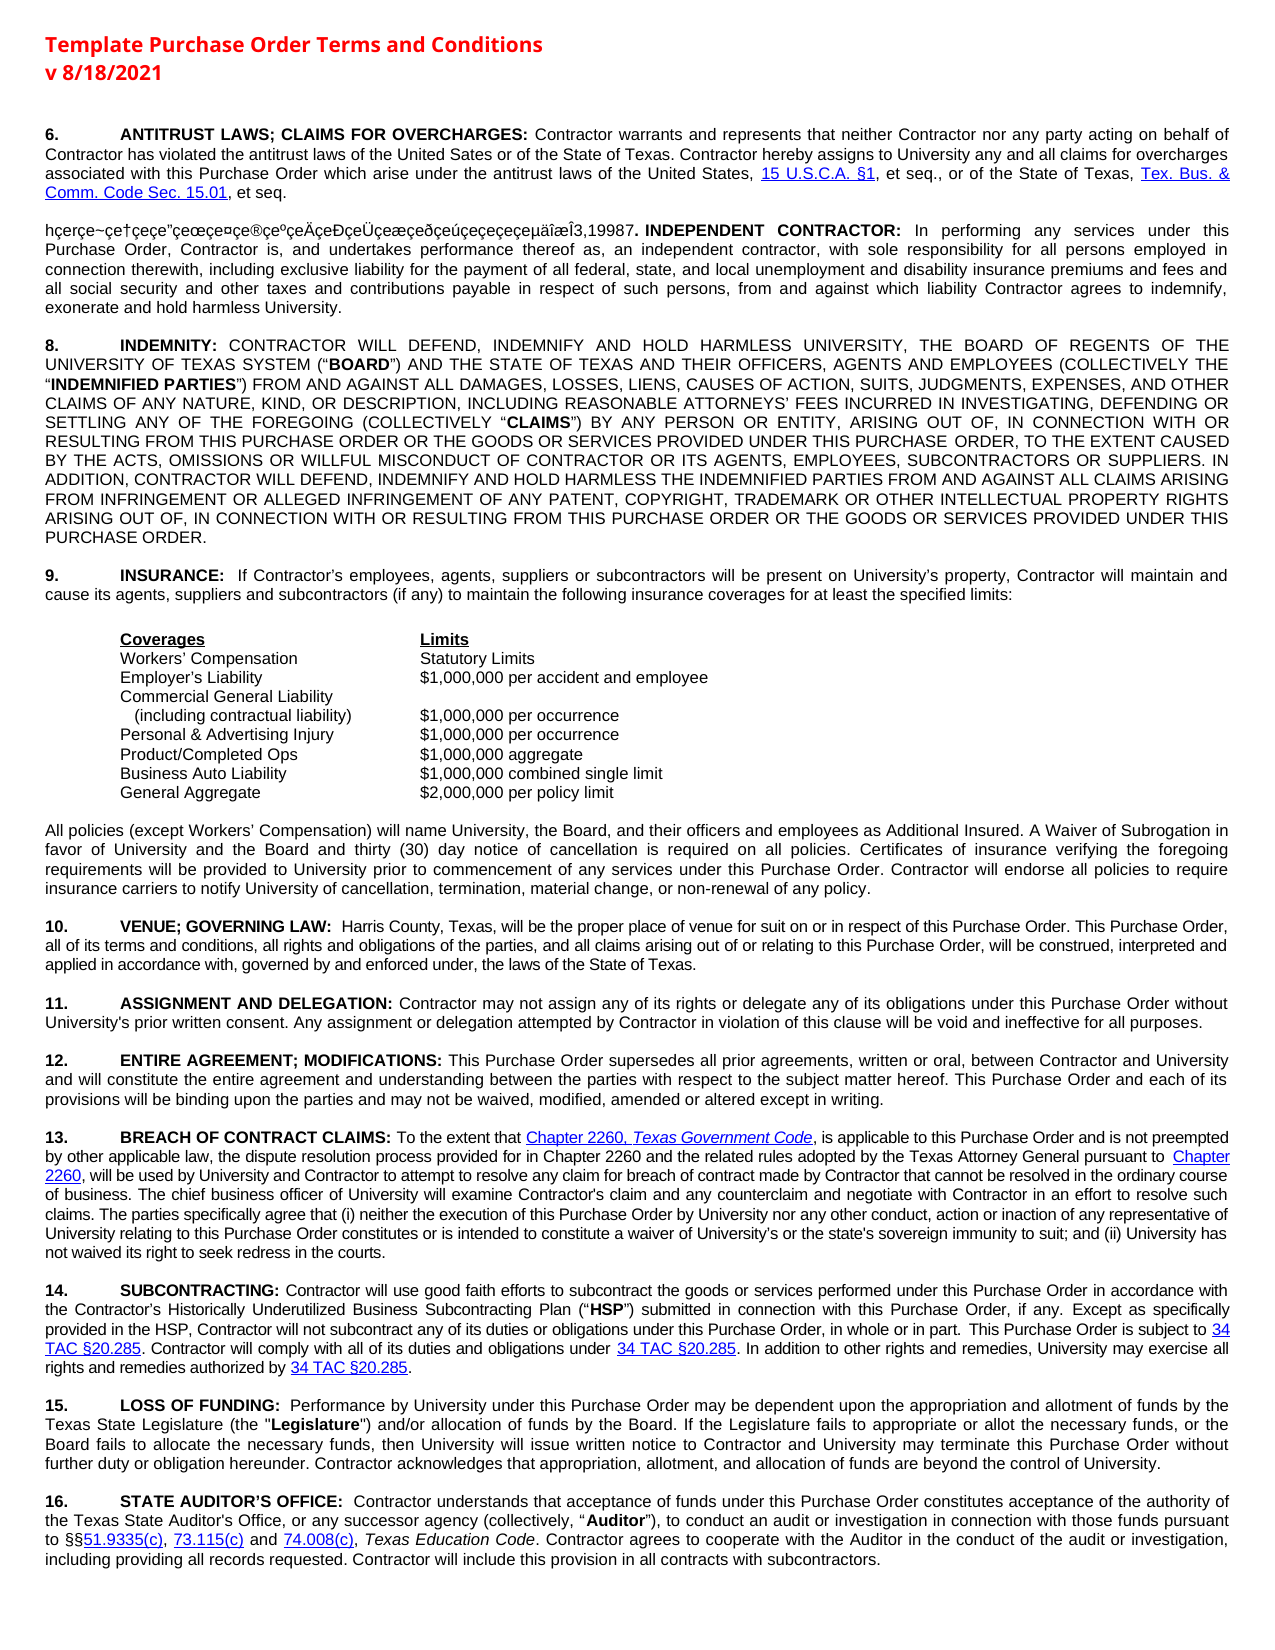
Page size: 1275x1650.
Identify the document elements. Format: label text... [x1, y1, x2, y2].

text 8. INDEMNITY: Contractor will defend, indemnify and hold harmless University, THE BOARD OF REGENTS OF THE UNIVERSITY OF TEXAS SYSTEM (“bOARD”) AND THE STATE OF TEXAS AND THEIR officers, AGENTS and employees (COLLECTIVELY THE “INDEMNIFIED PARTIES”) from and against all damages, losses, liens, causes of action, suits, judgments, expenses, and other claims of any nature, kind, or description, including reasonable attorneys’ fees incurred in investigating, defending or settling any of the foregoing (collectively “Claims”) by any person or entity, arising out of, in connection with OR RESULTING FROM this purchase order OR THE GOODS OR SERVICES PROVIDED UNDER THIS PURCHASE ORDER, to the extent caused by the acts, omissions or willful misconduct of contractor or its agents, employees, subcontractors or suppliers. IN ADDITION, CONTRACTOR WILL DEFEND, INDEMNIFY AND HOLD HARMLESS THE INDEMNIFIED PARTIES FROM AND AGAINST ALL CLAIMS ARISING FROM INFRINGEMENT OR ALLEGED INFRINGEMENT OF ANY PATENT, COPYRIGHT, TRADEMARK OR OTHER INTELLECTUAL PROPERTY RIGHTS ARISING OUT OF, IN CONNECTION WITH OR RESULTING FROM THIS pURCHASE ORDER OR THE GOODS OR SERVICES PROVIDED UNDER THIS PURCHASE ORDER. [45, 336, 1230, 547]
text (including contractual liability) $1,000,000 per occurrence [120, 706, 1230, 725]
text Commercial General Liability [120, 687, 1230, 706]
text Business Auto Liability $1,000,000 combined single limit [120, 763, 1230, 783]
text Coverages Limits [120, 629, 1230, 648]
subtitle Workers’ Compensation Statutory Limits [120, 648, 1230, 668]
text 13. BREACH OF CONTRACT CLAIMS: To the extent that Chapter 2260, Texas Government Code, is applicable to this Purchase Order and is not preempted by other applicable law, the dispute resolution process provided for in Chapter 2260 and the related rules adopted by the Texas Attorney General pursuant to Chapter 2260, will be used by University and Contractor to attempt to resolve any claim for breach of contract made by Contractor that cannot be resolved in the ordinary course of business. The chief business officer of University will examine Contractor's claim and any counterclaim and negotiate with Contractor in an effort to resolve such claims. The parties specifically agree that (i) neither the execution of this Purchase Order by University nor any other conduct, action or inaction of any representative of University relating to this Purchase Order constitutes or is intended to constitute a waiver of University’s or the state's sovereign immunity to suit; and (ii) University has not waived its right to seek redress in the courts. [45, 1128, 1230, 1262]
text hçerçe~çe†çeçe”çeœçe¤çe®çeºçeÄçeÐçeÜçeæçeðçeúçeçeçeçeµäîæÎ3,19987. INDEPENDENT CONTRACTOR: In performing any services under this Purchase Order, Contractor is, and undertakes performance thereof as, an independent contractor, with sole responsibility for all persons employed in connection therewith, including exclusive liability for the payment of all federal, state, and local unemployment and disability insurance premiums and fees and all social security and other taxes and contributions payable in respect of such persons, from and against which liability Contractor agrees to indemnify, exonerate and hold harmless University. [45, 221, 1230, 317]
text Employer’s Liability $1,000,000 per accident and employee [120, 668, 1230, 687]
text 14. Subcontracting: Contractor will use good faith efforts to subcontract the goods or services performed under this Purchase Order in accordance with the Contractor’s Historically Underutilized Business Subcontracting Plan (“HSP”) submitted in connection with this Purchase Order, if any. Except as specifically provided in the HSP, Contractor will not subcontract any of its duties or obligations under this Purchase Order, in whole or in part. This Purchase Order is subject to 34 TAC §20.285. Contractor will comply with all of its duties and obligations under 34 TAC §20.285. In addition to other rights and remedies, University may exercise all rights and remedies authorized by 34 TAC §20.285. [45, 1281, 1230, 1377]
text All policies (except Workers’ Compensation) will name University, the Board, and their officers and employees as Additional Insured. A Waiver of Subrogation in favor of University and the Board and thirty (30) day notice of cancellation is required on all policies. Certificates of insurance verifying the foregoing requirements will be provided to University prior to commencement of any services under this Purchase Order. Contractor will endorse all policies to require insurance carriers to notify University of cancellation, termination, material change, or non-renewal of any policy. [45, 821, 1230, 898]
text 12. Entire Agreement; Modifications: This Purchase Order supersedes all prior agreements, written or oral, between Contractor and University and will constitute the entire agreement and understanding between the parties with respect to the subject matter hereof. This Purchase Order and each of its provisions will be binding upon the parties and may not be waived, modified, amended or altered except in writing. [45, 1051, 1230, 1108]
text 10. VENUE; GOVERNING LAW: Harris County, Texas, will be the proper place of venue for suit on or in respect of this Purchase Order. This Purchase Order, all of its terms and conditions, all rights and obligations of the parties, and all claims arising out of or relating to this Purchase Order, will be construed, interpreted and applied in accordance with, governed by and enforced under, the laws of the State of Texas. [45, 917, 1230, 974]
text 9. INSURANCE: If Contractor’s employees, agents, suppliers or subcontractors will be present on University’s property, Contractor will maintain and cause its agents, suppliers and subcontractors (if any) to maintain the following insurance coverages for at least the specified limits: [45, 566, 1230, 604]
text General Aggregate $2,000,000 per policy limit [120, 783, 1230, 802]
text Product/Completed Ops $1,000,000 aggregate [120, 744, 1230, 763]
text 15. Loss of Funding: Performance by University under this Purchase Order may be dependent upon the appropriation and allotment of funds by the Texas State Legislature (the "Legislature") and/or allocation of funds by the Board. If the Legislature fails to appropriate or allot the necessary funds, or the Board fails to allocate the necessary funds, then University will issue written notice to Contractor and University may terminate this Purchase Order without further duty or obligation hereunder. Contractor acknowledges that appropriation, allotment, and allocation of funds are beyond the control of University. [45, 1396, 1230, 1473]
text 6. ANTITRUST LAWS; CLAIMS FOR OVERCHARGES: Contractor warrants and represents that neither Contractor nor any party acting on behalf of Contractor has violated the antitrust laws of the United Sates or of the State of Texas. Contractor hereby assigns to University any and all claims for overcharges associated with this Purchase Order which arise under the antitrust laws of the United States, 15 U.S.C.A. §1, et seq., or of the State of Texas, Tex. Bus. & Comm. Code Sec. 15.01, et seq. [45, 125, 1230, 202]
text 16. State Auditor’s Office: Contractor understands that acceptance of funds under this Purchase Order constitutes acceptance of the authority of the Texas State Auditor's Office, or any successor agency (collectively, “Auditor”), to conduct an audit or investigation in connection with those funds pursuant to §§51.9335(c), 73.115(c) and 74.008(c), Texas Education Code. Contractor agrees to cooperate with the Auditor in the conduct of the audit or investigation, including providing all records requested. Contractor will include this provision in all contracts with subcontractors. [45, 1492, 1230, 1568]
text Personal & Advertising Injury $1,000,000 per occurrence [120, 725, 1230, 744]
text 11. Assignment And DelegatioN: Contractor may not assign any of its rights or delegate any of its obligations under this Purchase Order without University's prior written consent. Any assignment or delegation attempted by Contractor in violation of this clause will be void and ineffective for all purposes. [45, 993, 1230, 1032]
